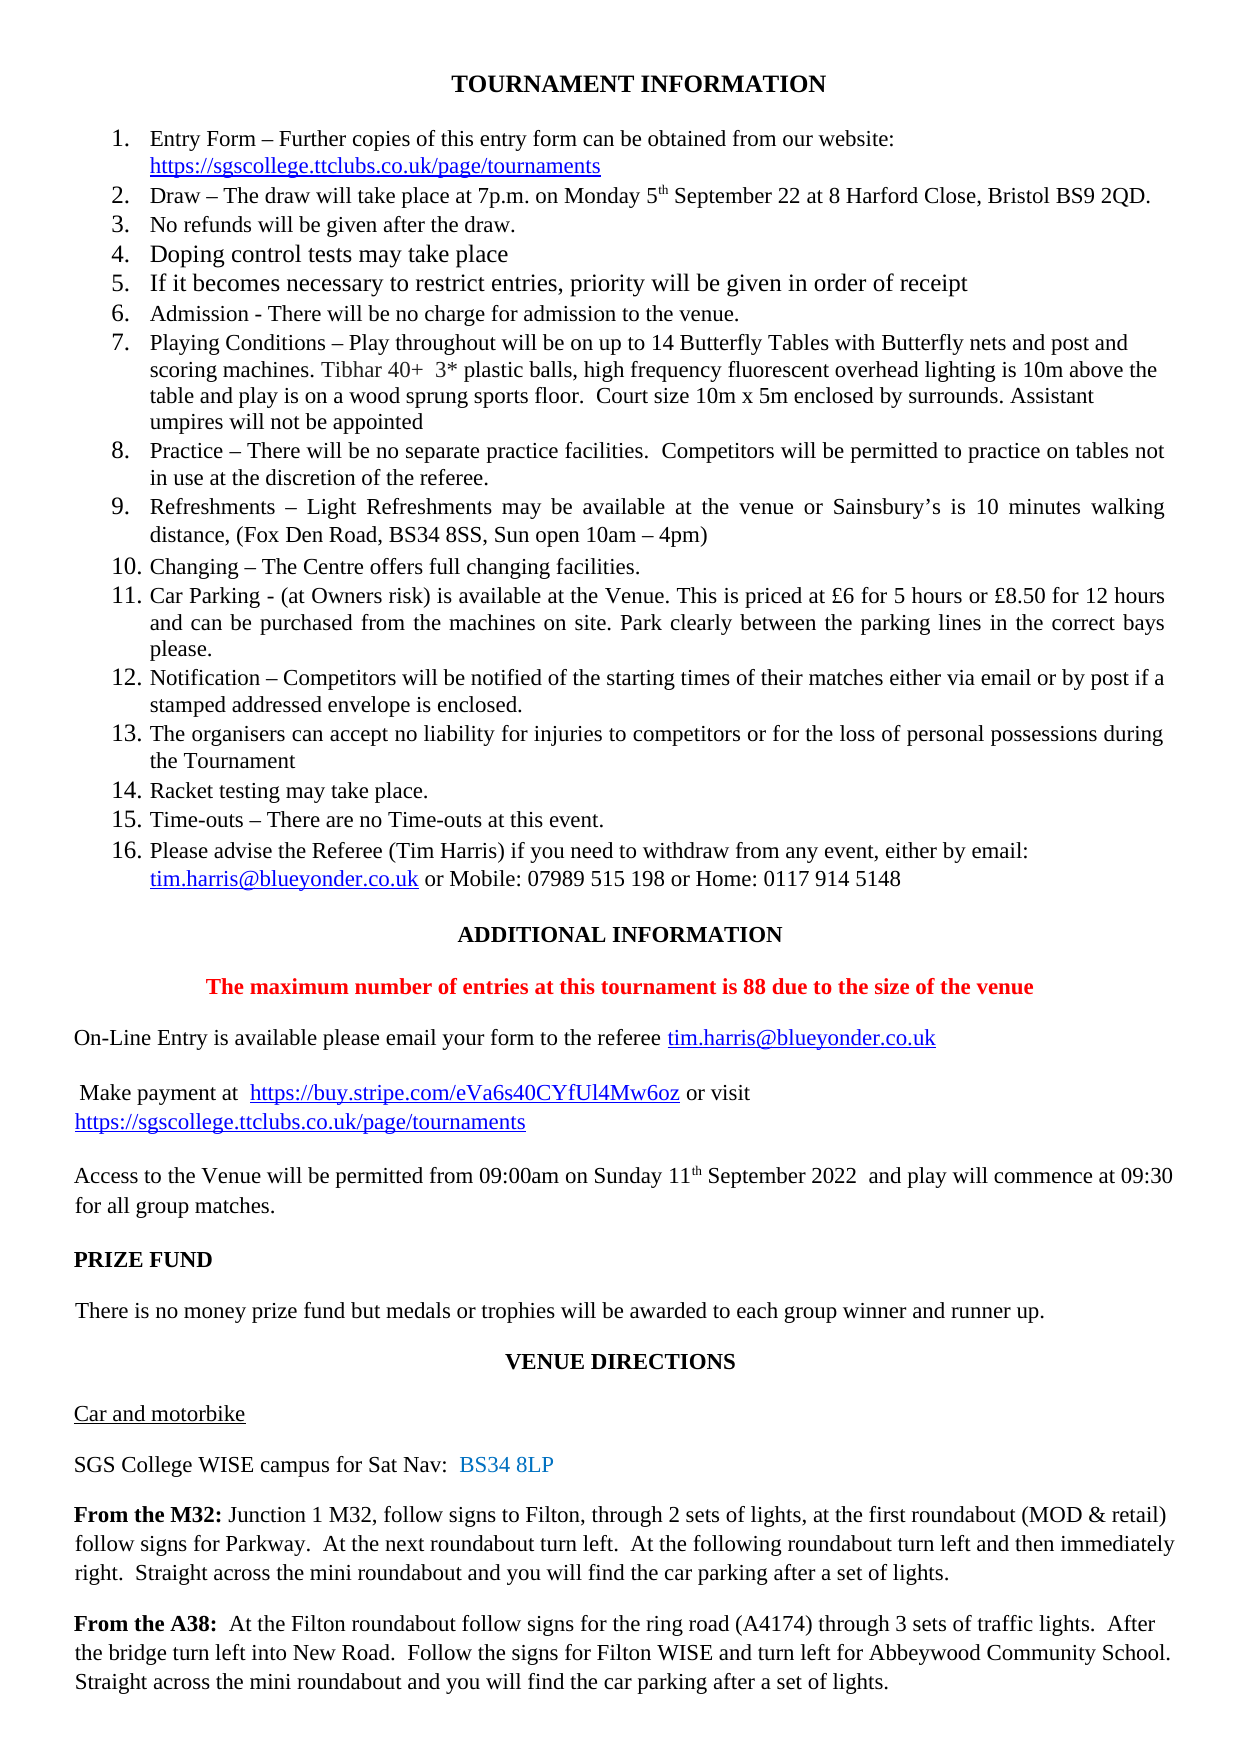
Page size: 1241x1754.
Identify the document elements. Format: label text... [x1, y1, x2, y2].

list Notification – Competitors will be notified of the starting times of their matches either via email or by post if a stamped addressed envelope is enclosed. [111, 662, 1166, 717]
list Playing Conditions – Play throughout will be on up to 14 Butterfly Tables with Butterfly nets and post and scoring machines. Tibhar 40+ 3* plastic balls, high frequency fluorescent overhead lighting is 10m above the table and play is on a wood sprung sports floor. Court size 10m x 5m enclosed by surrounds. Assistant umpires will not be appointed [111, 328, 1166, 434]
text SGS College WISE campus for Sat Nav: BS34 8LP [73, 1451, 1176, 1477]
text tim.harris@blueyonder.co.uk or Mobile: 07989 515 198 or Home: 0117 914 5148 [150, 865, 1166, 891]
text Make payment at https://buy.stripe.com/eVa6s40CYfUl4Mw6oz or visit https://sgscollege.ttclubs.co.uk/page/tournaments [73, 1079, 1176, 1134]
list Entry Form – Further copies of this entry form can be obtained from our website: https://sgscollege.ttclubs.co.uk/page/tournaments [111, 123, 1166, 179]
text Car and motorbike [73, 1399, 1240, 1426]
list Car Parking - (at Owners risk) is available at the Venue. This is priced at £6 for 5 hours or £8.50 for 12 hours and can be purchased from the machines on site. Park clearly between the parking lines in the correct bays please. [111, 580, 1166, 661]
text TOURNAMENT INFORMATION [75, 69, 1203, 98]
list No refunds will be given after the draw. [111, 209, 1166, 238]
text PRIZE FUND [73, 1246, 1176, 1273]
list If it becomes necessary to restrict entries, priority will be given in order of receipt [111, 268, 1166, 297]
text From the A38: At the Filton roundabout follow signs for the ring road (A4174) through 3 sets of traffic lights. After the bridge turn left into New Road. Follow the signs for Filton WISE and turn left for Abbeywood Community School. Straight across the mini roundabout and you will find the car parking after a set of lights. [73, 1610, 1176, 1695]
text On-Line Entry is available please email your form to the referee tim.harris@blueyonder.co.uk [73, 1024, 1176, 1050]
text There is no money prize fund but medals or trophies will be awarded to each group winner and runner up. [75, 1297, 1173, 1323]
list Draw – The draw will take place at 7p.m. on Monday 5th September 22 at 8 Harford Close, Bristol BS9 2QD. [111, 180, 1166, 208]
list Practice – There will be no separate practice facilities. Competitors will be permitted to practice on tables not in use at the discretion of the referee. [111, 435, 1166, 491]
subtitle ADDITIONAL INFORMATION [75, 922, 1165, 948]
text From the M32: Junction 1 M32, follow signs to Filton, through 2 sets of lights, at the first roundabout (MOD & retail) follow signs for Parkway. At the next roundabout turn left. At the following roundabout turn left and then immediately right. Straight across the mini roundabout and you will find the car parking after a set of lights. [73, 1501, 1176, 1586]
list Time-outs – There are no Time-outs at this event. [111, 804, 1166, 833]
list Please advise the Referee (Tim Harris) if you need to withdraw from any event, either by email: [111, 835, 1166, 864]
list Doping control tests may take place [111, 239, 1166, 268]
text Access to the Venue will be permitted from 09:00am on Sunday 11th September 2022 and play will commence at 09:30 for all group matches. [73, 1163, 1176, 1218]
list Changing – The Centre offers full changing facilities. [111, 551, 1166, 579]
list Racket testing may take place. [111, 775, 1166, 803]
subtitle VENUE DIRECTIONS [75, 1348, 1166, 1375]
list The organisers can accept no liability for injuries to competitors or for the loss of personal possessions during the Tournament [111, 718, 1166, 774]
list Refreshments – Light Refreshments may be available at the venue or Sainsbury’s is 10 minutes walking distance, (Fox Den Road, BS34 8SS, Sun open 10am – 4pm) [111, 491, 1166, 547]
subtitle The maximum number of entries at this tournament is 88 due to the size of the venue [75, 973, 1165, 999]
list Admission - There will be no charge for admission to the venue. [111, 298, 1166, 327]
